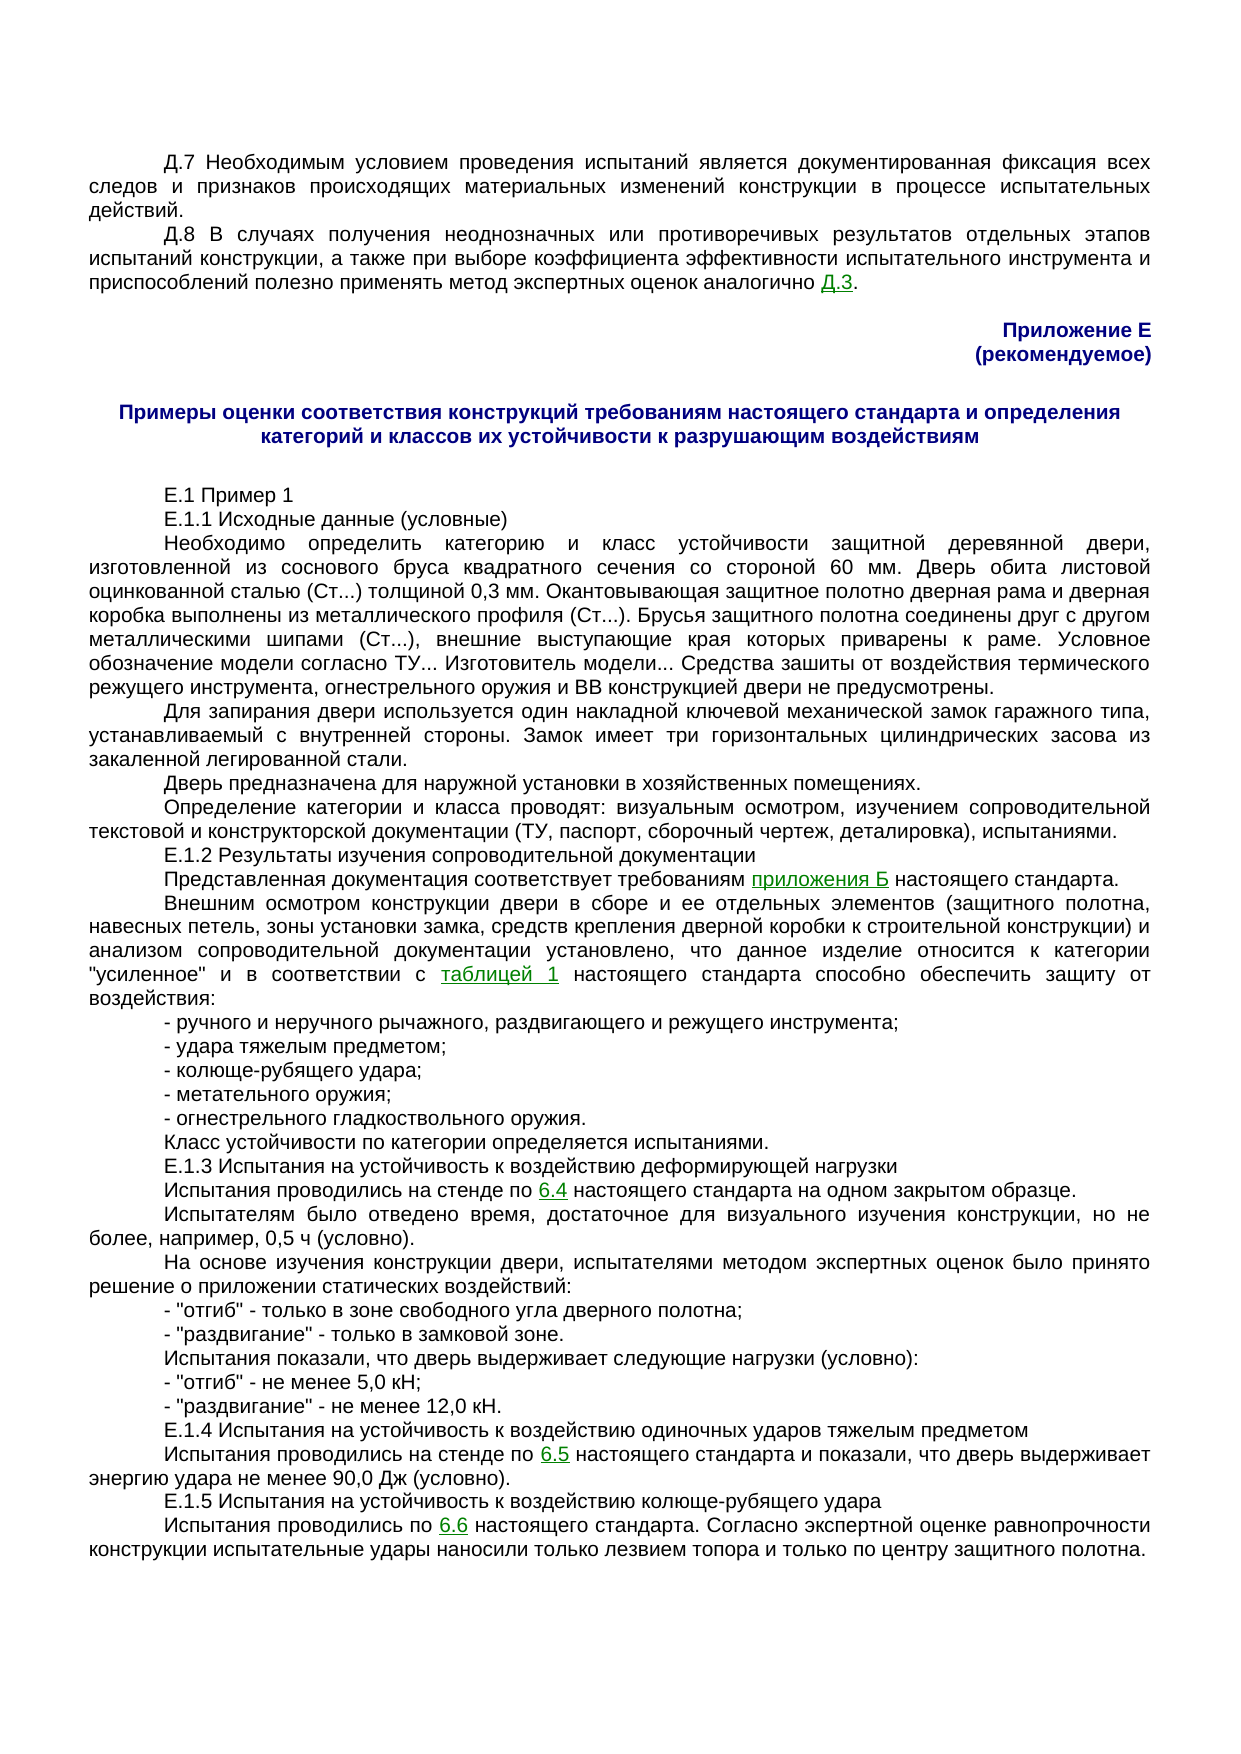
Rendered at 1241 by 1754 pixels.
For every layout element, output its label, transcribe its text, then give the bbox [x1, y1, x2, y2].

text Испытания проводились по 6.6 настоящего стандарта. Согласно экспертной оценке равнопрочности конструкции испытательные удары наносили только лезвием топора и только по центру защитного полотна. [88, 1513, 1152, 1561]
text - "раздвигание" - только в замковой зоне. [88, 1322, 1152, 1346]
text Необходимо определить категорию и класс устойчивости защитной деревянной двери, изготовленной из соснового бруса квадратного сечения со стороной 60 мм. Дверь обита листовой оцинкованной сталью (Ст...) толщиной 0,3 мм. Окантовывающая защитное полотно дверная рама и дверная коробка выполнены из металлического профиля (Ст...). Брусья защитного полотна соединены друг с другом металлическими шипами (Ст...), внешние выступающие края которых приварены к раме. Условное обозначение модели согласно ТУ... Изготовитель модели... Средства зашиты от воздействия термического режущего инструмента, огнестрельного оружия и ВВ конструкцией двери не предусмотрены. [88, 531, 1152, 699]
text - "раздвигание" - не менее 12,0 кН. [88, 1393, 1152, 1417]
text - метательного оружия; [88, 1082, 1152, 1106]
text Испытания проводились на стенде по 6.5 настоящего стандарта и показали, что дверь выдерживает энергию удара не менее 90,0 Дж (условно). [88, 1441, 1152, 1489]
text Д.7 Необходимым условием проведения испытаний является документированная фиксация всех следов и признаков происходящих материальных изменений конструкции в процессе испытательных действий. [88, 150, 1152, 222]
text Е.1.3 Испытания на устойчивость к воздействию деформирующей нагрузки [88, 1154, 1152, 1178]
text На основе изучения конструкции двери, испытателями методом экспертных оценок было принято решение о приложении статических воздействий: [88, 1250, 1152, 1298]
text Дверь предназначена для наружной установки в хозяйственных помещениях. [88, 771, 1152, 794]
text Испытания проводились на стенде по 6.4 настоящего стандарта на одном закрытом образце. [88, 1178, 1152, 1202]
text - ручного и неручного рычажного, раздвигающего и режущего инструмента; [88, 1010, 1152, 1034]
text Внешним осмотром конструкции двери в сборе и ее отдельных элементов (защитного полотна, навесных петель, зоны установки замка, средств крепления дверной коробки к строительной конструкции) и анализом сопроводительной документации установлено, что данное изделие относится к категории "усиленное" и в соответствии с таблицей 1 настоящего стандарта способно обеспечить защиту от воздействия: [88, 890, 1152, 1010]
text - огнестрельного гладкоствольного оружия. [88, 1106, 1152, 1130]
text - "отгиб" - не менее 5,0 кН; [88, 1369, 1152, 1393]
text Определение категории и класса проводят: визуальным осмотром, изучением сопроводительной текстовой и конструкторской документации (ТУ, паспорт, сборочный чертеж, деталировка), испытаниями. [88, 794, 1152, 842]
text Класс устойчивости по категории определяется испытаниями. [88, 1130, 1152, 1154]
text Е.1.5 Испытания на устойчивость к воздействию колюще-рубящего удара [88, 1489, 1152, 1513]
list Примеры оценки соответствия конструкций требованиям настоящего стандарта и определения категорий и классов их устойчивости к разрушающим воздействиям [88, 400, 1152, 448]
text Е.1 Пример 1 [88, 483, 1152, 507]
text Испытателям было отведено время, достаточное для визуального изучения конструкции, но не более, например, 0,5 ч (условно). [88, 1202, 1152, 1250]
text - "отгиб" - только в зоне свободного угла дверного полотна; [88, 1298, 1152, 1322]
text Представленная документация соответствует требованиям приложения Б настоящего стандарта. [88, 866, 1152, 890]
text - удара тяжелым предметом; [88, 1034, 1152, 1058]
text Испытания показали, что дверь выдерживает следующие нагрузки (условно): [88, 1346, 1152, 1369]
text Е.1.4 Испытания на устойчивость к воздействию одиночных ударов тяжелым предметом [88, 1417, 1152, 1441]
text - колюще-рубящего удара; [88, 1058, 1152, 1082]
text Е.1.2 Результаты изучения сопроводительной документации [88, 842, 1152, 866]
text (рекомендуемое) [88, 341, 1152, 365]
text Для запирания двери используется один накладной ключевой механической замок гаражного типа, устанавливаемый с внутренней стороны. Замок имеет три горизонтальных цилиндрических засова из закаленной легированной стали. [88, 699, 1152, 771]
text Приложение Е [88, 317, 1152, 341]
text Д.8 В случаях получения неоднозначных или противоречивых результатов отдельных этапов испытаний конструкции, а также при выборе коэффициента эффективности испытательного инструмента и приспособлений полезно применять метод экспертных оценок аналогично Д.3. [88, 222, 1152, 294]
text Е.1.1 Исходные данные (условные) [88, 507, 1152, 531]
